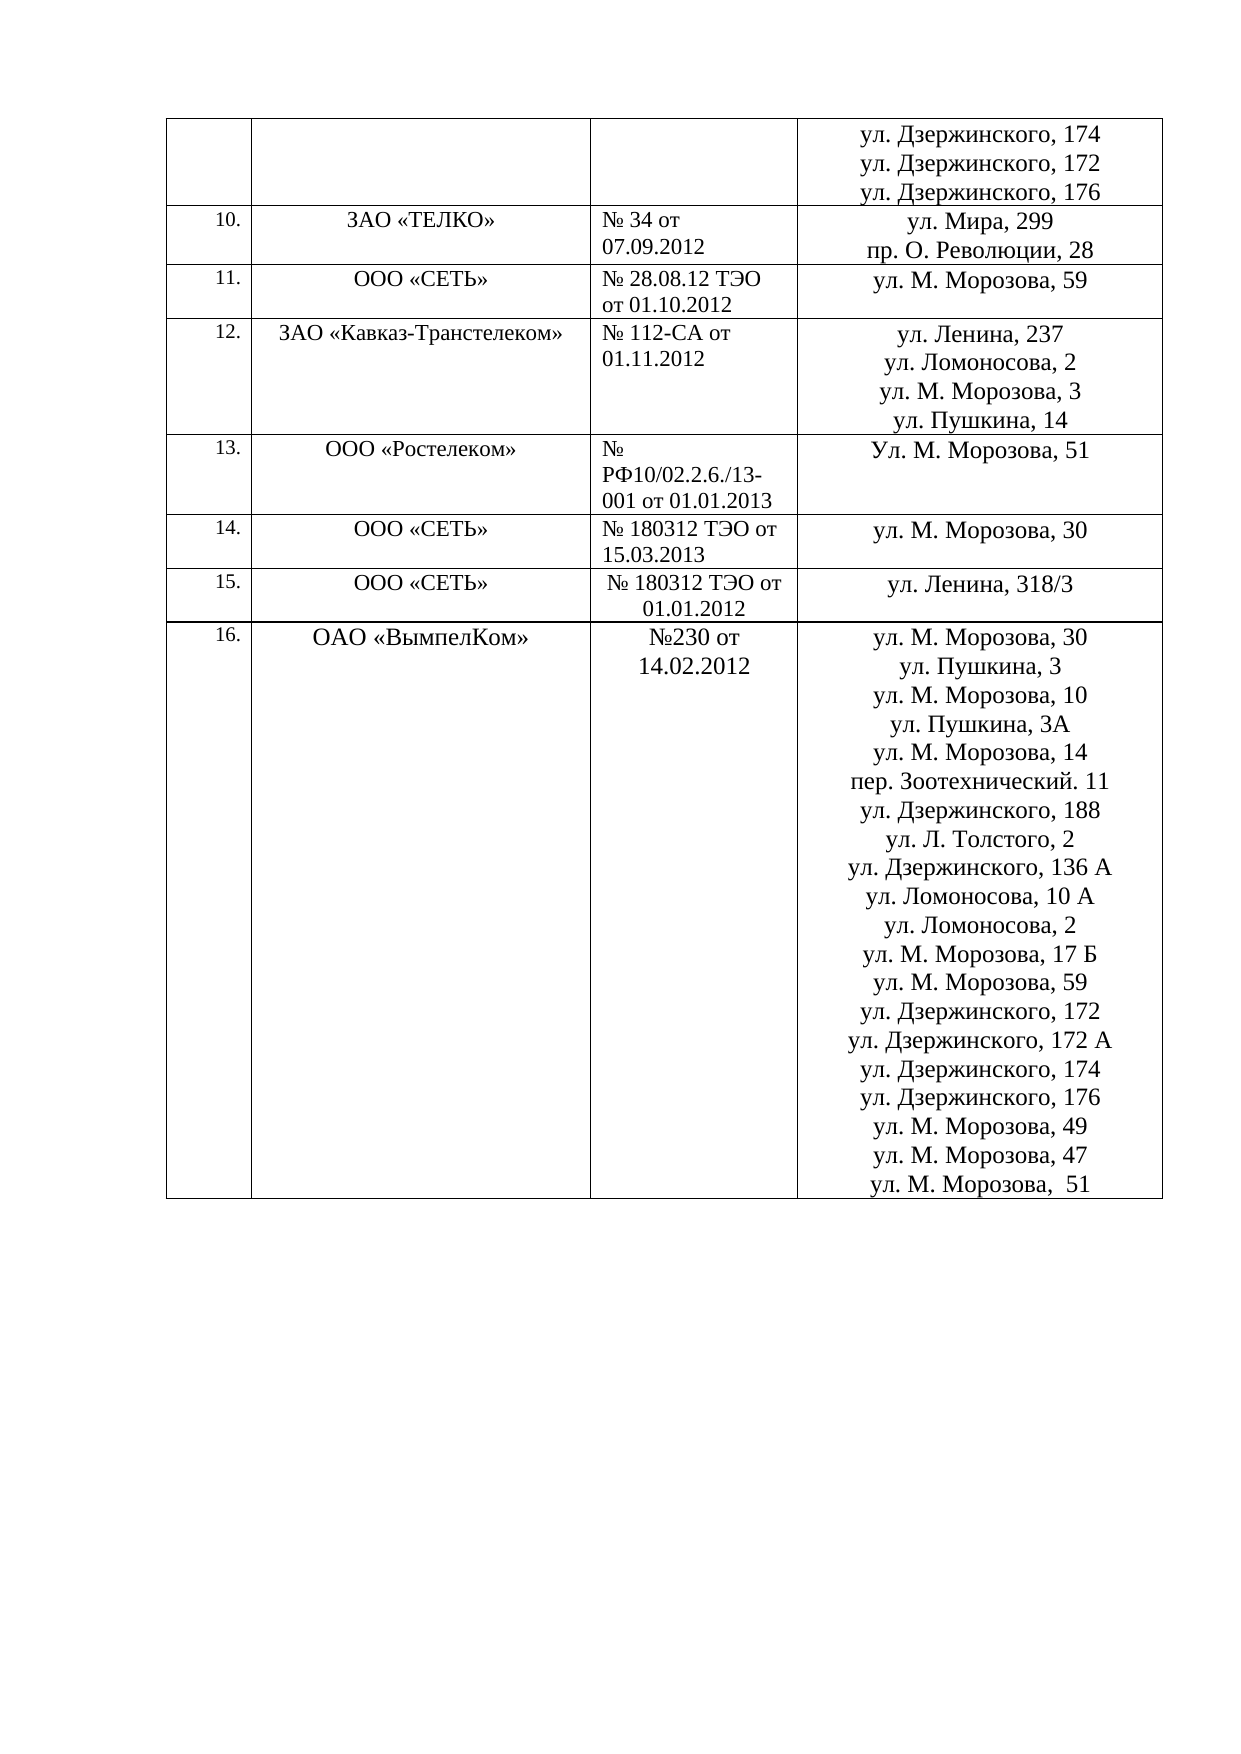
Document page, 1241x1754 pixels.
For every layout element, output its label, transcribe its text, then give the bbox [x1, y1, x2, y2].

table_cell ул. М. Морозова, 30 [798, 515, 1162, 568]
table_cell № 180312 ТЭО от 01.01.2012 [591, 569, 797, 621]
table_cell № 180312 ТЭО от 15.03.2013 [591, 515, 797, 568]
table_cell ООО «СЕТЬ» [252, 265, 590, 318]
table_cell ООО «СЕТЬ» [252, 515, 590, 568]
table_cell №230 от 14.02.2012 [591, 623, 797, 1197]
table_cell ЗАО «Кавказ-Транстелеком» [252, 319, 590, 434]
table_cell ЗАО «ТЕЛКО» [252, 206, 590, 264]
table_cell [798, 119, 1162, 205]
table_cell [167, 119, 251, 205]
table_cell [167, 265, 251, 318]
table_cell № 112-СА от 01.11.2012 [591, 319, 797, 434]
table_cell ул. Мира, 299 пр. О. Революции, 28 [798, 206, 1162, 264]
table_cell ОАО «ВымпелКом» [252, 623, 590, 1197]
table_cell ООО «СЕТЬ» [252, 569, 590, 621]
table_cell ул. Ленина, 237 ул. Ломоносова, 2 ул. М. Морозова, 3 ул. Пушкина, 14 [798, 319, 1162, 434]
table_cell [252, 119, 590, 205]
table_cell № 28.08.12 ТЭО от 01.10.2012 [591, 265, 797, 318]
table_cell [167, 569, 251, 621]
table_cell № РФ10/02.2.6./13-001 от 01.01.2013 [591, 435, 797, 514]
table_cell ООО «Ростелеком» [252, 435, 590, 514]
table_cell [167, 206, 251, 264]
table_cell ул. М. Морозова, 30 ул. Пушкина, 3 ул. М. Морозова, 10 ул. Пушкина, 3А ул. М. Морозова, 14 пер. Зоотехнический. 11 ул. Дзержинского, 188 ул. Л. Толстого, 2 ул. Дзержинского, 136 А ул. Ломоносова, 10 А ул. Ломоносова, 2 ул. М. Морозова, 17 Б ул. М. Морозова, 59 ул. Дзержинского, 172 ул. Дзержинского, 172 А ул. Дзержинского, 174 ул. Дзержинского, 176 ул. М. Морозова, 49 ул. М. Морозова, 47 ул. М. Морозова, 51 [798, 623, 1162, 1197]
table_cell ул. Ленина, 318/3 [798, 569, 1162, 621]
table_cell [591, 119, 797, 205]
table_cell [167, 623, 251, 1197]
table_cell [167, 515, 251, 568]
table_cell ул. М. Морозова, 59 [798, 265, 1162, 318]
table_cell Ул. М. Морозова, 51 [798, 435, 1162, 514]
table_cell № 34 от 07.09.2012 [591, 206, 797, 264]
table_cell [167, 319, 251, 434]
table_cell [167, 435, 251, 514]
